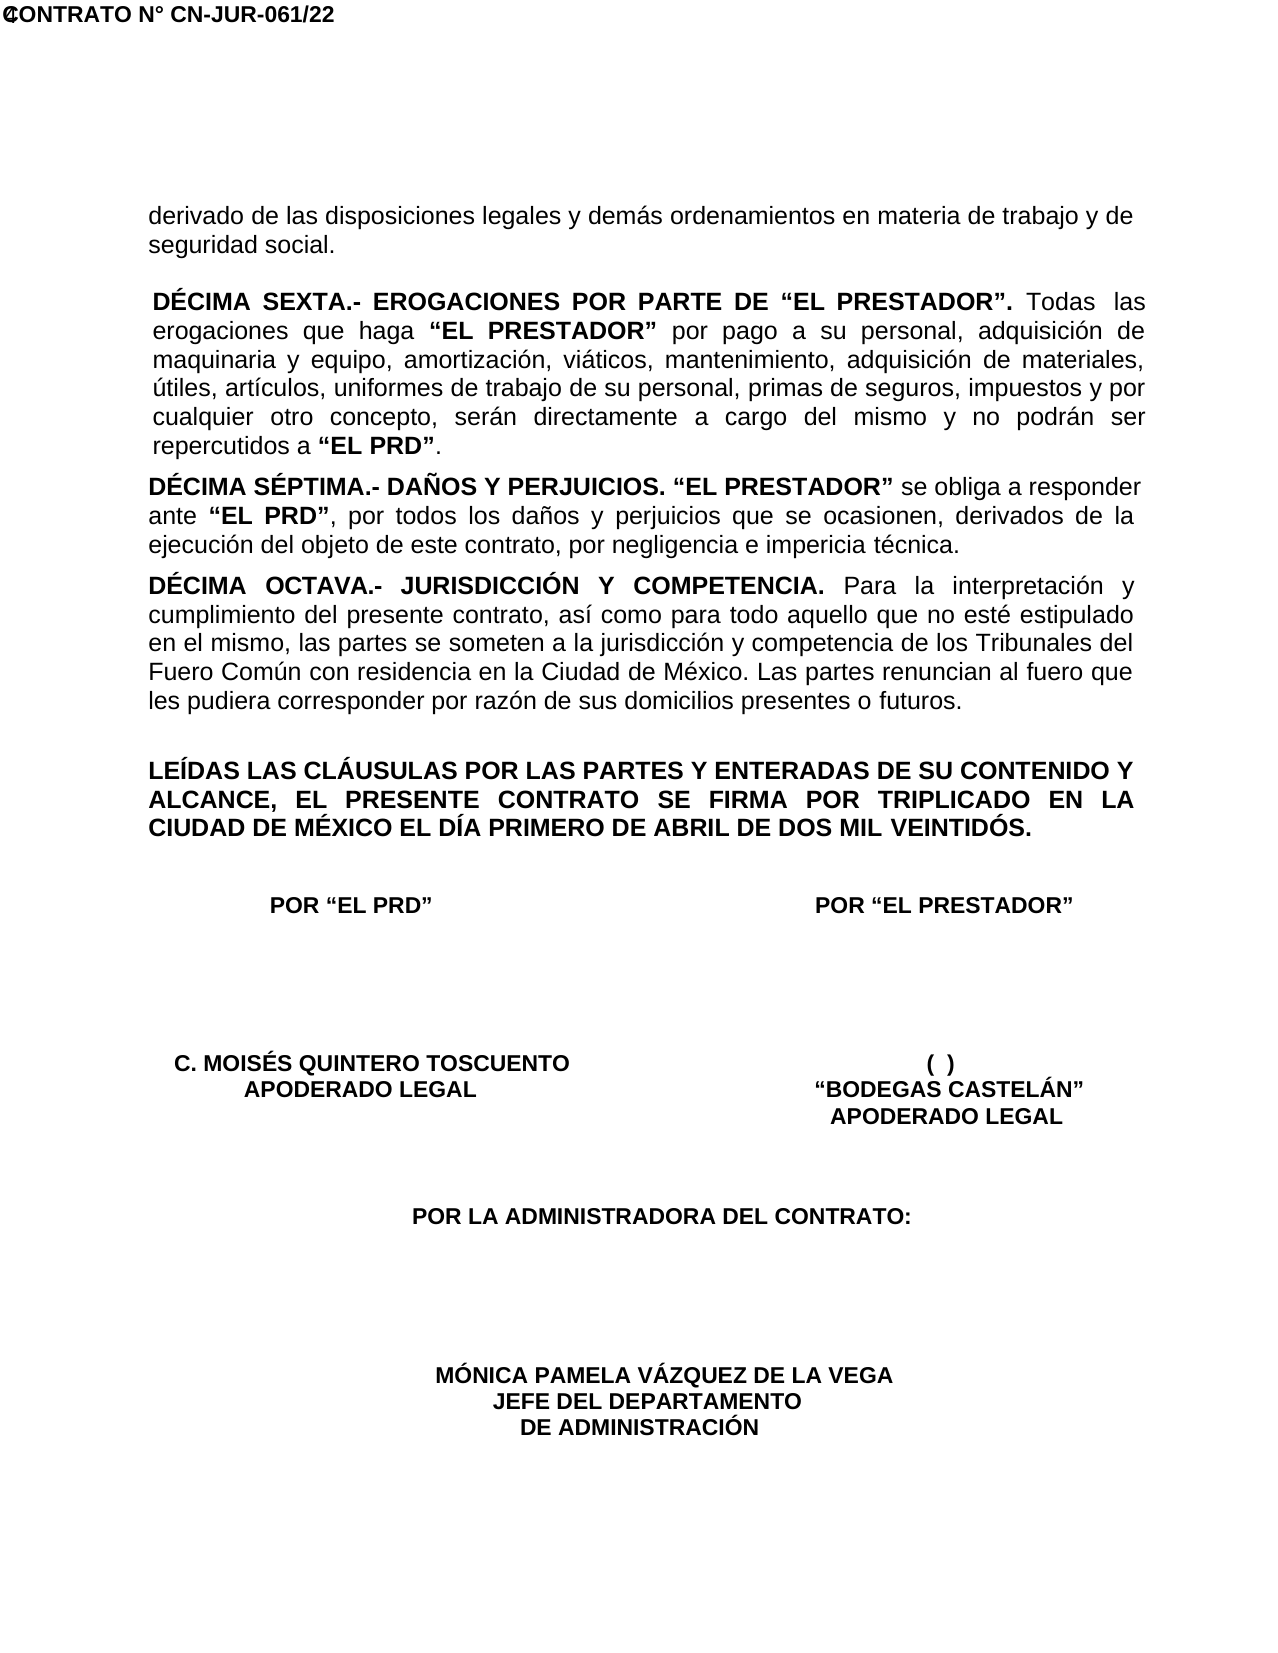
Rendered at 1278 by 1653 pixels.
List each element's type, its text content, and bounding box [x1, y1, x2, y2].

text DE ADMINISTRACIÓN [518, 1414, 761, 1441]
text APODERADO LEGAL [830, 1103, 1146, 1129]
text ante “EL PRD”, por todos los daños y perjuicios que se ocasionen, derivados de la ejecución del objeto de este contrato, por negligencia e impericia técnica. [148, 501, 1135, 558]
text DÉCIMA SEXTA.- EROGACIONES POR PARTE DE “EL PRESTADOR”. Todas las erogaciones que haga “EL PRESTADOR” por pago a su personal, adquisición de maquinaria y equipo, amortización, viáticos, mantenimiento, adquisición de materiales, útiles, artículos, uniformes de trabajo de su personal, primas de seguros, impuestos y por cualquier otro concepto, serán directamente a cargo del mismo y no podrán ser repercutidos a “EL PRD”. [152, 287, 1146, 459]
text derivado de las disposiciones legales y demás ordenamientos en materia de trabajo y de seguridad social. [148, 201, 1135, 258]
text POR “EL PRD” POR “EL PRESTADOR” [269, 892, 1146, 918]
text POR LA ADMINISTRADORA DEL CONTRATO: [412, 1203, 1146, 1230]
text C. MOISÉS QUINTERO TOSCUENTO ( ) APODERADO LEGAL “BODEGAS CASTELÁN” [174, 1050, 1109, 1103]
text DÉCIMA SÉPTIMA.- DAÑOS Y PERJUICIOS. “EL PRESTADOR” se obliga a responder [148, 472, 1146, 501]
text MÓNICA PAMELA VÁZQUEZ DE LA VEGA JEFE DEL DEPARTAMENTO [435, 1362, 896, 1414]
text DÉCIMA OCTAVA.- JURISDICCIÓN Y COMPETENCIA. Para la interpretación y cumplimiento del presente contrato, así como para todo aquello que no esté estipulado en el mismo, las partes se someten a la jurisdicción y competencia de los Tribunales del Fuero Común con residencia en la Ciudad de México. Las partes renuncian al fuero que les pudiera corresponder por razón de sus domicilios presentes o futuros. [148, 571, 1135, 715]
subtitle LEÍDAS LAS CLÁUSULAS POR LAS PARTES Y ENTERADAS DE SU CONTENIDO Y ALCANCE, EL PRESENTE CONTRATO SE FIRMA POR TRIPLICADO EN LA CIUDAD DE MÉXICO EL DÍA PRIMERO DE ABRIL DE DOS MIL VEINTIDÓS. [148, 756, 1134, 842]
